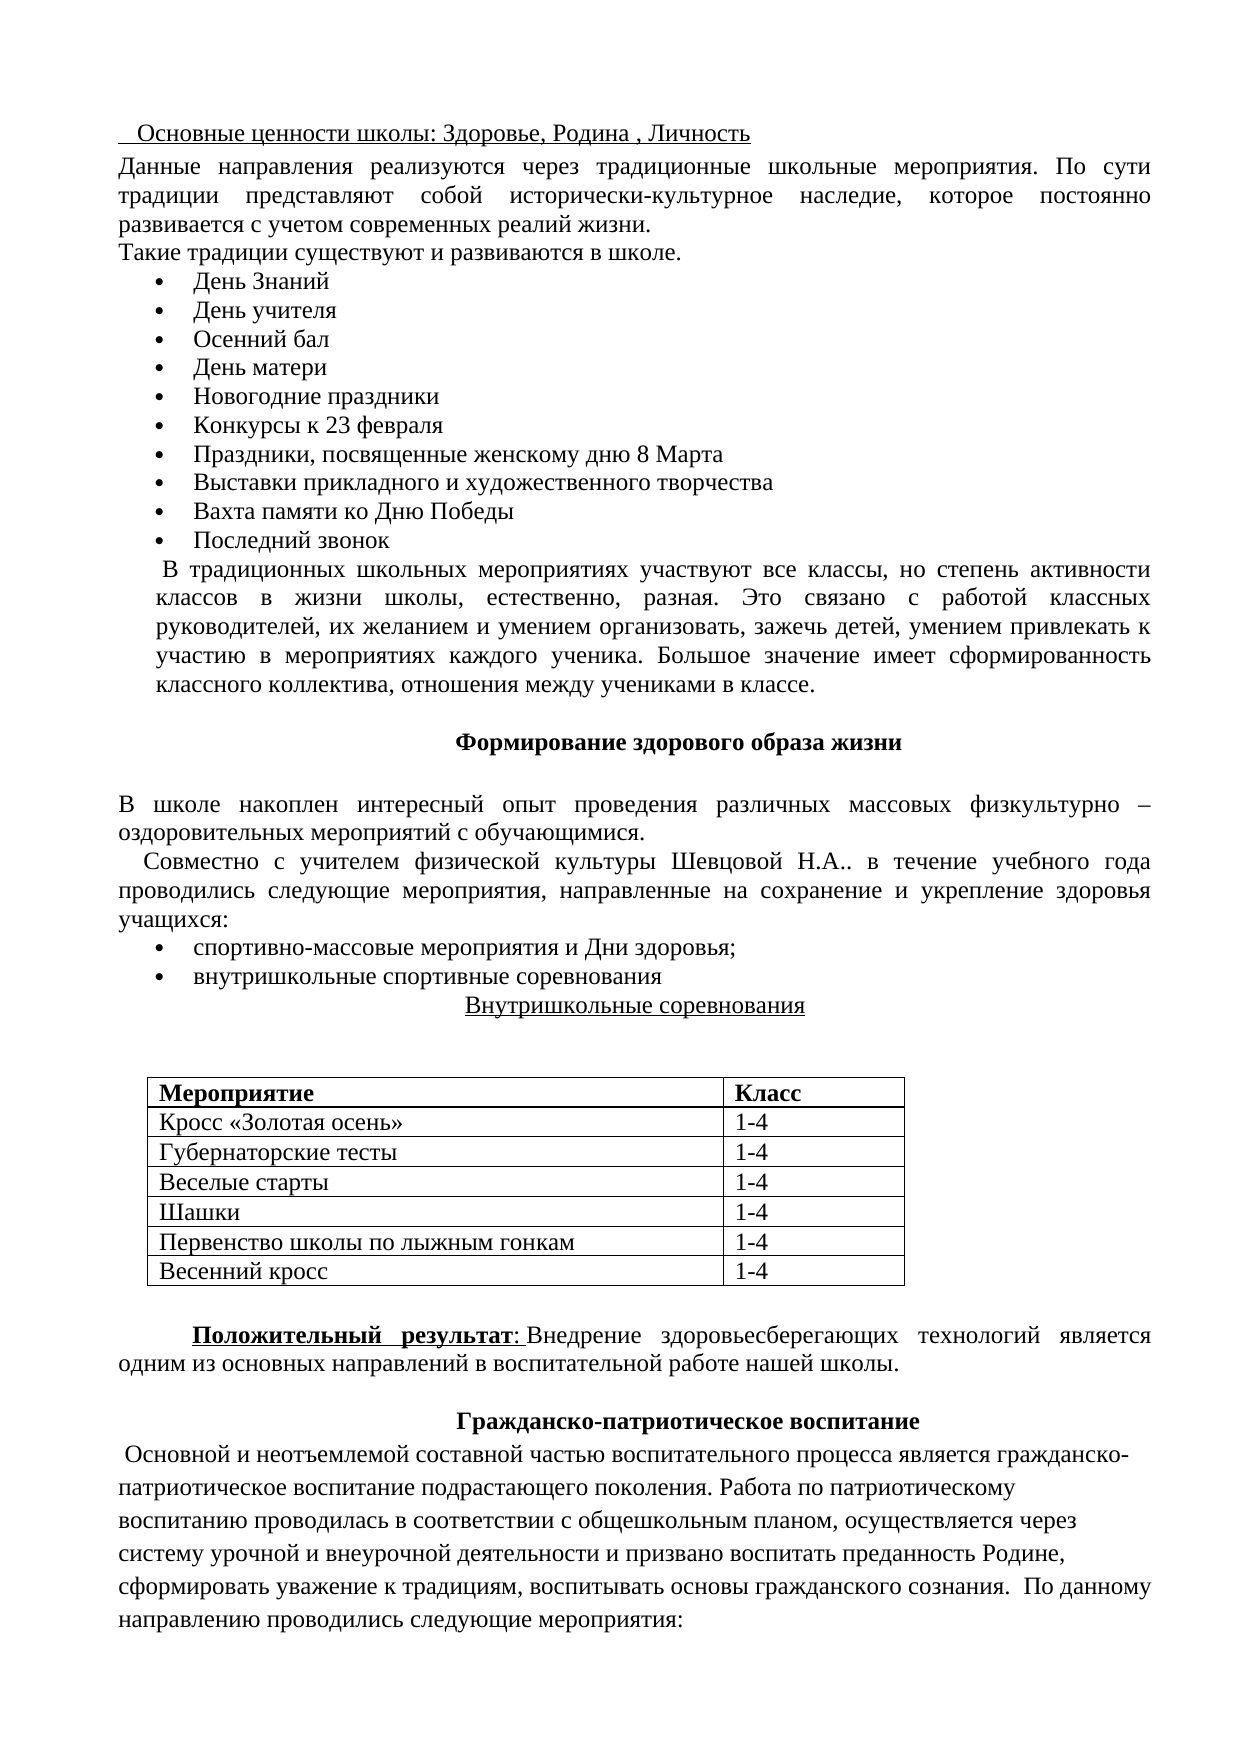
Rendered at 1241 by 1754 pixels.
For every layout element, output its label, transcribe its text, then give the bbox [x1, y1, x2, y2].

list Праздники, посвященные женскому дню 8 Марта [156, 439, 1152, 467]
table_cell 1-4 [724, 1108, 904, 1136]
list Вахта памяти ко Дню Победы [156, 496, 1152, 525]
list Последний звонок [156, 525, 1152, 554]
text Гражданско-патриотическое воспитание [118, 1406, 1152, 1435]
text Внутришкольные соревнования [118, 990, 1152, 1019]
table_cell 1-4 [724, 1167, 904, 1196]
text В школе накоплен интересный опыт проведения различных массовых физкультурно – оздоровительных мероприятий с обучающимися. [118, 817, 1152, 846]
table_cell Шашки [148, 1197, 723, 1226]
list День матери [156, 352, 1152, 381]
text Основные ценности школы: Здоровье, Родина , Личность [118, 118, 1152, 147]
list Конкурсы к 23 февраля [156, 410, 1152, 439]
table_header Мероприятие [148, 1078, 723, 1106]
table_cell 1-4 [724, 1256, 904, 1285]
text Такие традиции существуют и развиваются в школе. [118, 237, 1152, 266]
table_cell 1-4 [724, 1197, 904, 1226]
table_cell 1-4 [724, 1137, 904, 1166]
text В традиционных школьных мероприятиях участвуют все классы, но степень активности классов в жизни школы, естественно, разная. Это связано с работой классных руководителей, их желанием и умением организовать, зажечь детей, умением привлекать к участию в мероприятиях каждого ученика. Большое значение имеет сформированность классного коллектива, отношения между учениками в классе. [156, 554, 1152, 697]
table_header Класс [724, 1078, 904, 1106]
table_cell Кросс «Золотая осень» [148, 1108, 723, 1136]
text Данные направления реализуются через традиционные школьные мероприятия. По сути традиции представляют собой исторически-культурное наследие, которое постоянно развивается с учетом современных реалий жизни. [118, 151, 1152, 237]
list внутришкольные спортивные соревнования [156, 961, 1152, 990]
table_cell Первенство школы по лыжным гонкам [148, 1227, 723, 1255]
table_cell 1-4 [724, 1227, 904, 1255]
table_cell Весенний кросс [148, 1256, 723, 1285]
text Совместно с учителем физической культуры Шевцовой Н.А.. в течение учебного года проводились следующие мероприятия, направленные на сохранение и укрепление здоровья учащихся: [118, 846, 1152, 932]
list Осенний бал [156, 324, 1152, 352]
list спортивно-массовые мероприятия и Дни здоровья; [156, 932, 1152, 961]
list День учителя [156, 295, 1152, 324]
text Основной и неотъемлемой составной частью воспитательного процесса является гражданско-патриотическое воспитание подрастающего поколения. Работа по патриотическому воспитанию проводилась в соответствии с общешкольным планом, осуществляется через систему урочной и внеурочной деятельности и призвано воспитать преданность Родине, сформировать уважение к традициям, воспитывать основы гражданского сознания. По данному направлению проводились следующие мероприятия: [118, 1439, 1152, 1633]
list Выставки прикладного и художественного творчества [156, 467, 1152, 496]
text Формирование здорового образа жизни [118, 727, 1152, 755]
list Новогодние праздники [156, 381, 1152, 410]
table_cell Веселые старты [148, 1167, 723, 1196]
text Положительный результат: Внедрение здоровьесберегающих технологий является одним из основных направлений в воспитательной работе нашей школы. [118, 1320, 1152, 1377]
table_cell Губернаторские тесты [148, 1137, 723, 1166]
list День Знаний [156, 266, 1152, 295]
